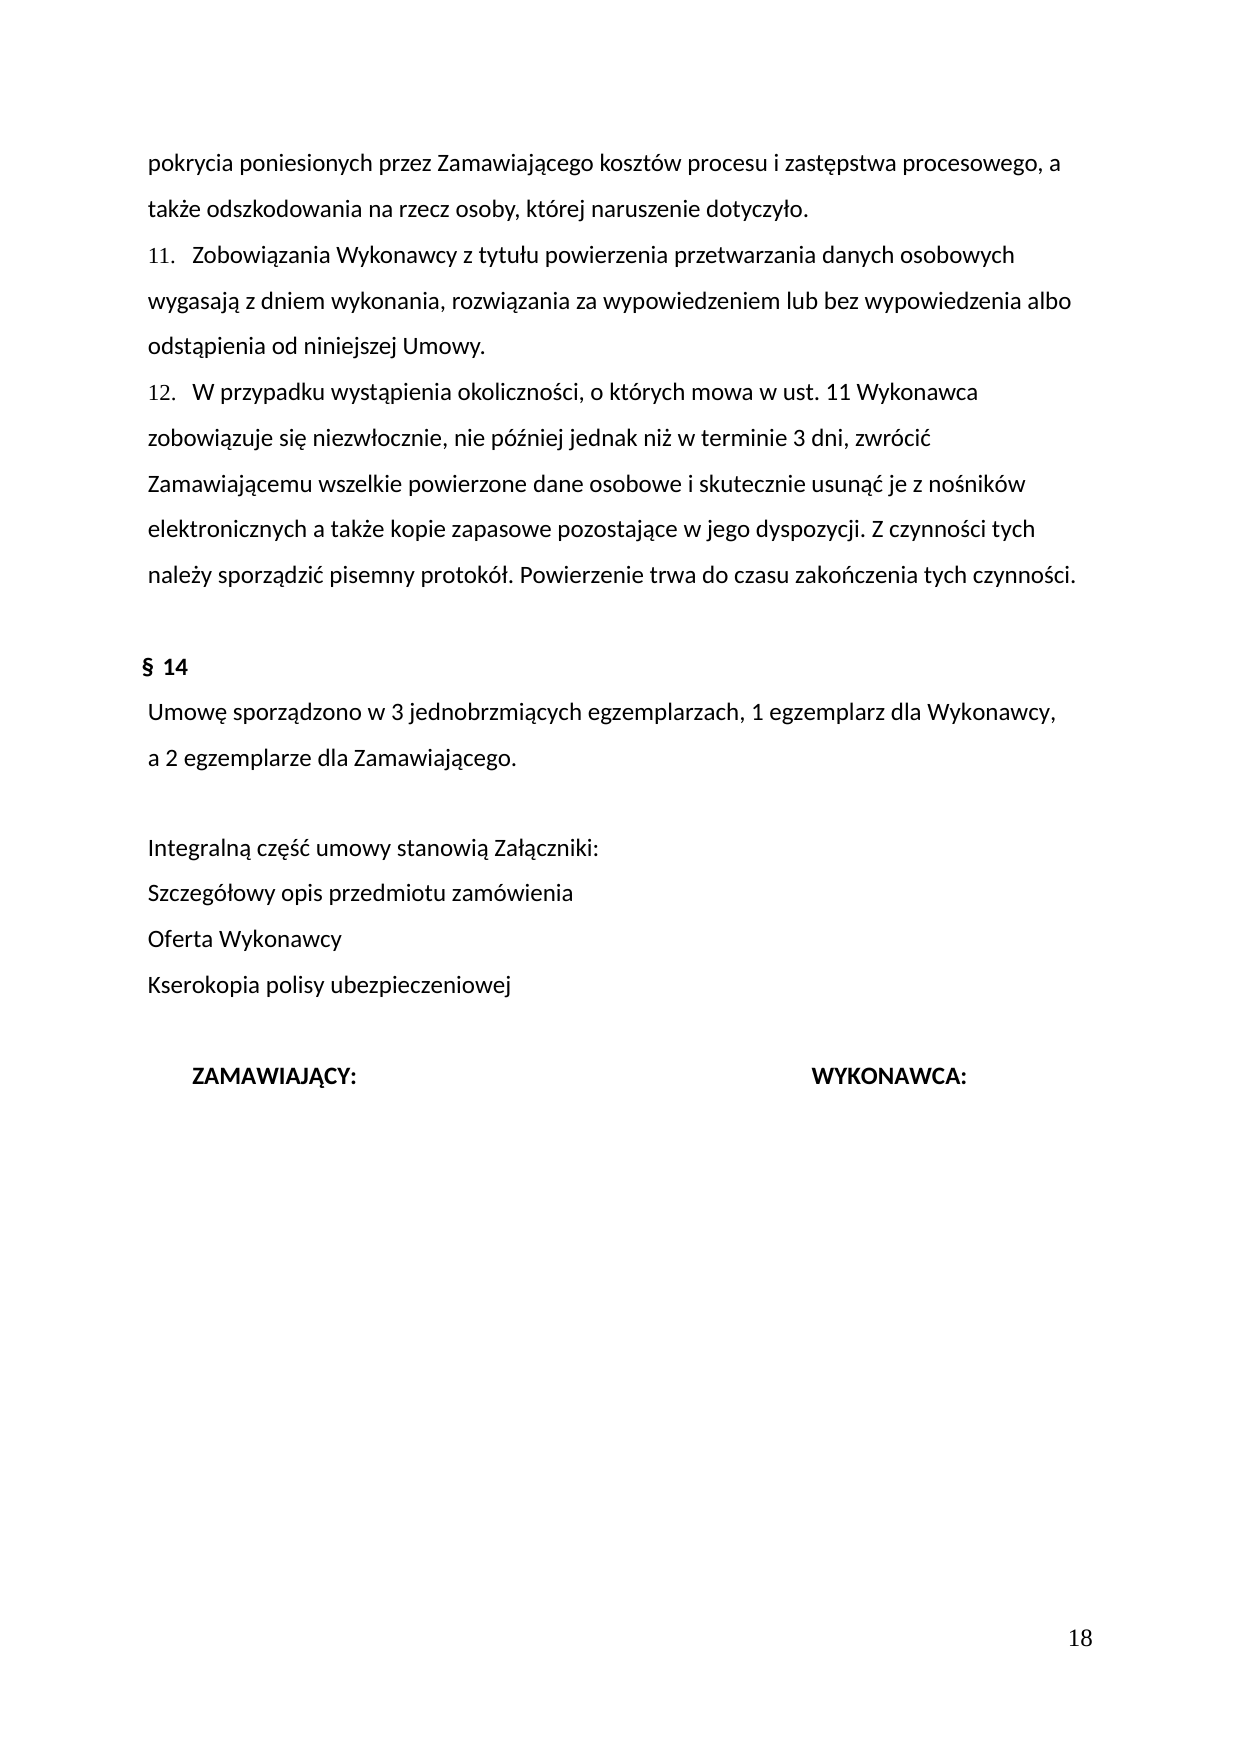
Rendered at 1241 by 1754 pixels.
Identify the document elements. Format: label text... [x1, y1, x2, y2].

text Kserokopia polisy ubezpieczeniowej [148, 969, 1093, 999]
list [148, 148, 1093, 224]
text Integralną część umowy stanowią Załączniki: [148, 832, 1093, 862]
text Szczegółowy opis przedmiotu zamówienia [148, 877, 1093, 908]
text Oferta Wykonawcy [148, 923, 1093, 954]
list W przypadku wystąpienia okoliczności, o których mowa w ust. 11 Wykonawca zobowiązuje się niezwłocznie, nie później jednak niż w terminie 3 dni, zwrócić Zamawiającemu wszelkie powierzone dane osobowe i skutecznie usunąć je z nośników elektronicznych a także kopie zapasowe pozostające w jego dyspozycji. Z czynności tych należy sporządzić pisemny protokół. Powierzenie trwa do czasu zakończenia tych czynności. [148, 376, 1093, 590]
list 14 [148, 651, 1093, 681]
list ZAMAWIAJĄCY: WYKONAWCA: [148, 1060, 1093, 1091]
list Zobowiązania Wykonawcy z tytułu powierzenia przetwarzania danych osobowych wygasają z dniem wykonania, rozwiązania za wypowiedzeniem lub bez wypowiedzenia albo odstąpienia od niniejszej Umowy. [148, 239, 1093, 361]
text Umowę sporządzono w 3 jednobrzmiących egzemplarzach, 1 egzemplarz dla Wykonawcy, a 2 egzemplarze dla Zamawiającego. [148, 696, 1093, 773]
